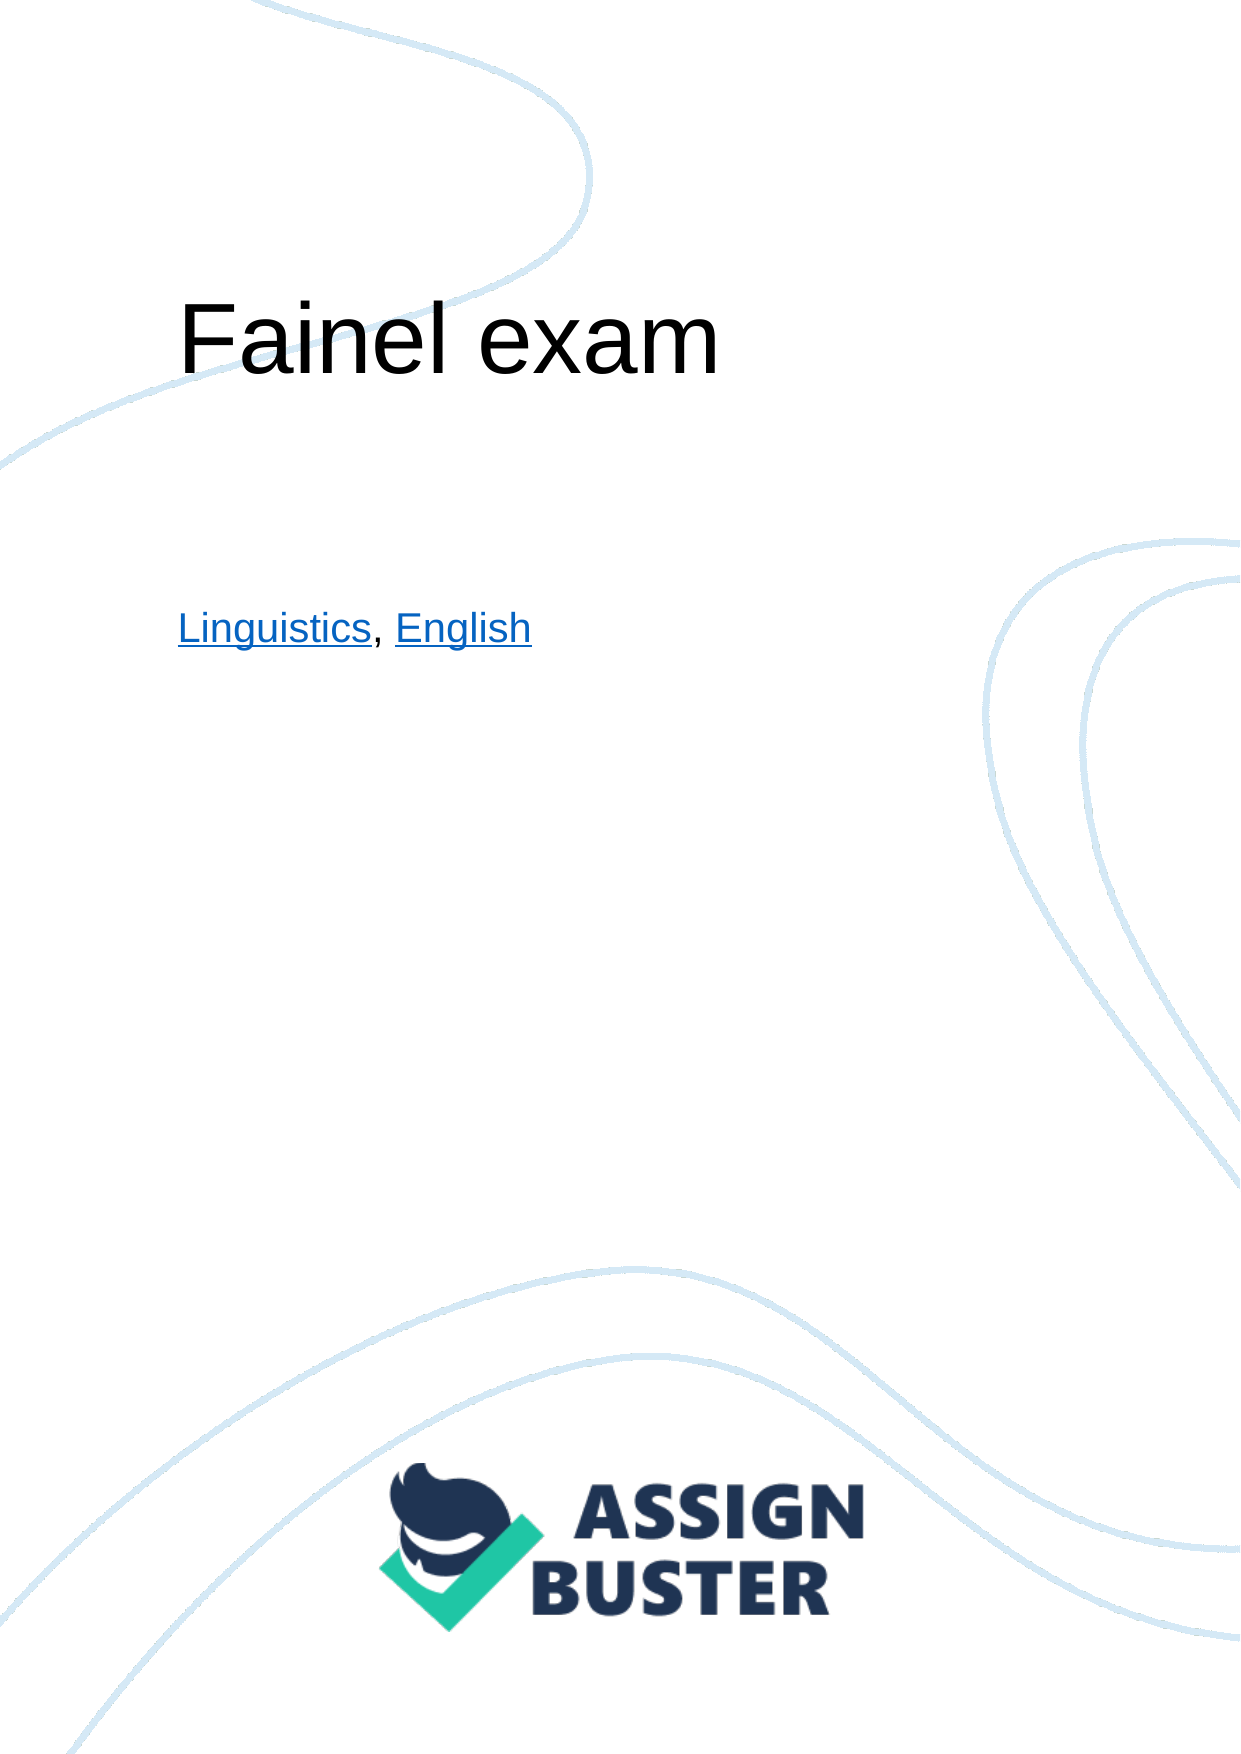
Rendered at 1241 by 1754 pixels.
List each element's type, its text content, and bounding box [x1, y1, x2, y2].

picture [0, 0, 1241, 1754]
text Linguistics, English [177, 604, 1152, 652]
subtitle Fainel exam [177, 279, 1152, 394]
